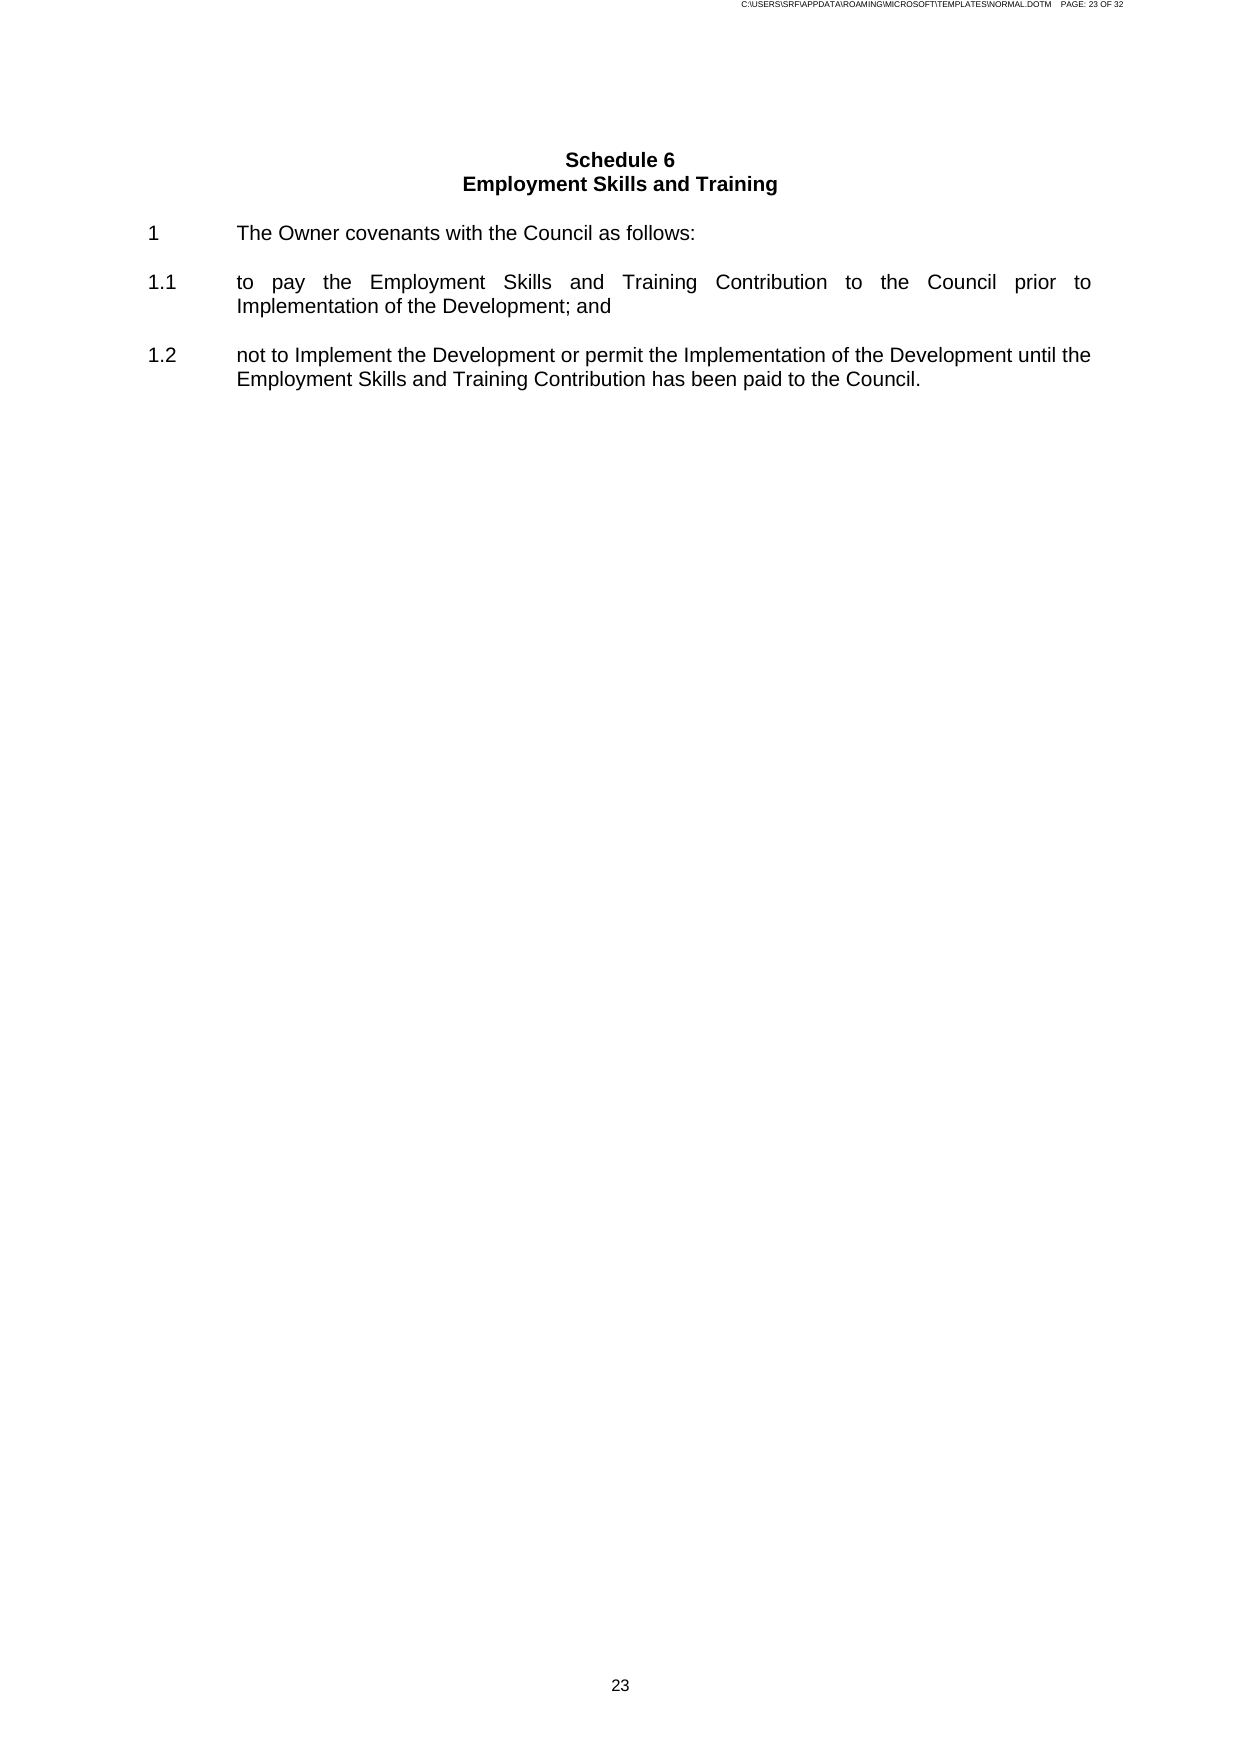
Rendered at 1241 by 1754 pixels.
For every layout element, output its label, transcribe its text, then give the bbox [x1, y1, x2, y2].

list to pay the Employment Skills and Training Contribution to the Council prior to Implementation of the Development; and [148, 269, 1092, 317]
list The Owner covenants with the Council as follows: [148, 221, 1092, 244]
subtitle Employment Skills and Training [148, 148, 1092, 196]
list not to Implement the Development or permit the Implementation of the Development until the Employment Skills and Training Contribution has been paid to the Council. [148, 342, 1092, 390]
